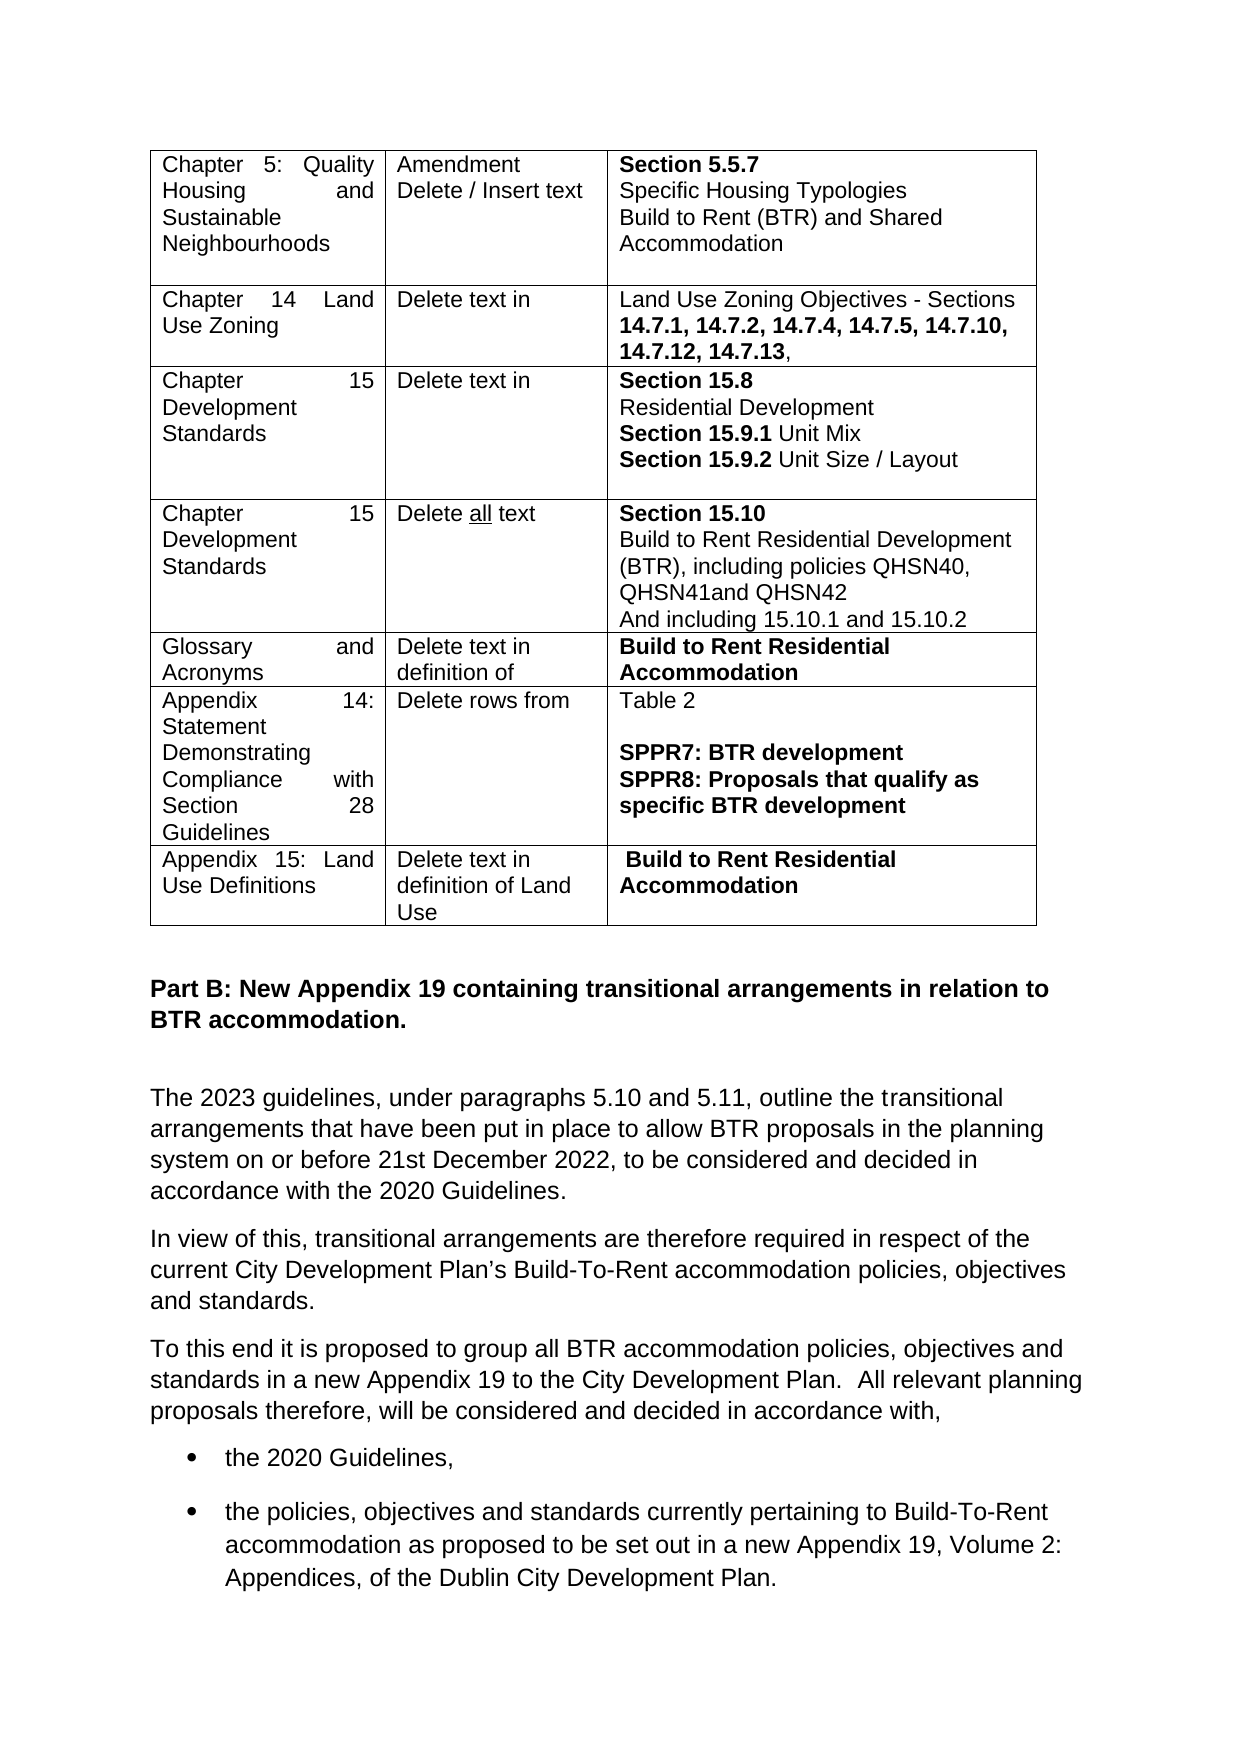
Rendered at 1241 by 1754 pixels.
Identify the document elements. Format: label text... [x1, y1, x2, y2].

text In view of this, transitional arrangements are therefore required in respect of the current City Development Plan’s Build-To-Rent accommodation policies, objectives and standards. [150, 1224, 1090, 1314]
list the 2020 Guidelines, [187, 1443, 1090, 1472]
text Part B: New Appendix 19 containing transitional arrangements in relation to BTR accommodation. [150, 974, 1090, 1033]
table_cell Build to Rent Residential Accommodation [608, 846, 1036, 925]
table_cell Amendment Delete / Insert text [386, 151, 607, 284]
table_cell Appendix 15: Land Use Definitions [151, 846, 385, 925]
table_cell Section 15.10 Build to Rent Residential Development (BTR), including policies QHSN40, QHSN41and QHSN42 And including 15.10.1 and 15.10.2 [608, 500, 1036, 632]
text The 2023 guidelines, under paragraphs 5.10 and 5.11, outline the transitional arrangements that have been put in place to allow BTR proposals in the planning system on or before 21st December 2022, to be considered and decided in accordance with the 2020 Guidelines. [150, 1083, 1090, 1205]
table_cell Delete text in [386, 286, 607, 366]
table_cell Land Use Zoning Objectives - Sections 14.7.1, 14.7.2, 14.7.4, 14.7.5, 14.7.10, 14.7.12, 14.7.13, [608, 286, 1036, 366]
table_cell Section 15.8 Residential Development Section 15.9.1 Unit Mix Section 15.9.2 Unit Size / Layout [608, 367, 1036, 499]
table_cell Section 5.5.7 Specific Housing Typologies Build to Rent (BTR) and Shared Accommodation [608, 151, 1036, 284]
table_cell Appendix 14: Statement Demonstrating Compliance with Section 28 Guidelines [151, 687, 385, 845]
table_cell Glossary and Acronyms [151, 633, 385, 686]
table_cell Delete text in definition of Land Use [386, 846, 607, 925]
table_cell Chapter 5: Quality Housing and Sustainable Neighbourhoods [151, 151, 385, 284]
table_cell Chapter 15 Development Standards [151, 367, 385, 499]
table_cell Delete text in [386, 367, 607, 499]
table_cell Delete rows from [386, 687, 607, 845]
table_cell Table 2 SPPR7: BTR development SPPR8: Proposals that qualify as specific BTR development [608, 687, 1036, 845]
table_cell Delete all text [386, 500, 607, 632]
list the policies, objectives and standards currently pertaining to Build-To-Rent accommodation as proposed to be set out in a new Appendix 19, Volume 2: Appendices, of the Dublin City Development Plan. [187, 1497, 1090, 1592]
table_cell Build to Rent Residential Accommodation [608, 633, 1036, 686]
table_cell Chapter 14 Land Use Zoning [151, 286, 385, 366]
table_cell Chapter 15 Development Standards [151, 500, 385, 632]
text To this end it is proposed to group all BTR accommodation policies, objectives and standards in a new Appendix 19 to the City Development Plan. All relevant planning proposals therefore, will be considered and decided in accordance with, [150, 1333, 1090, 1424]
table_cell Delete text in definition of [386, 633, 607, 686]
